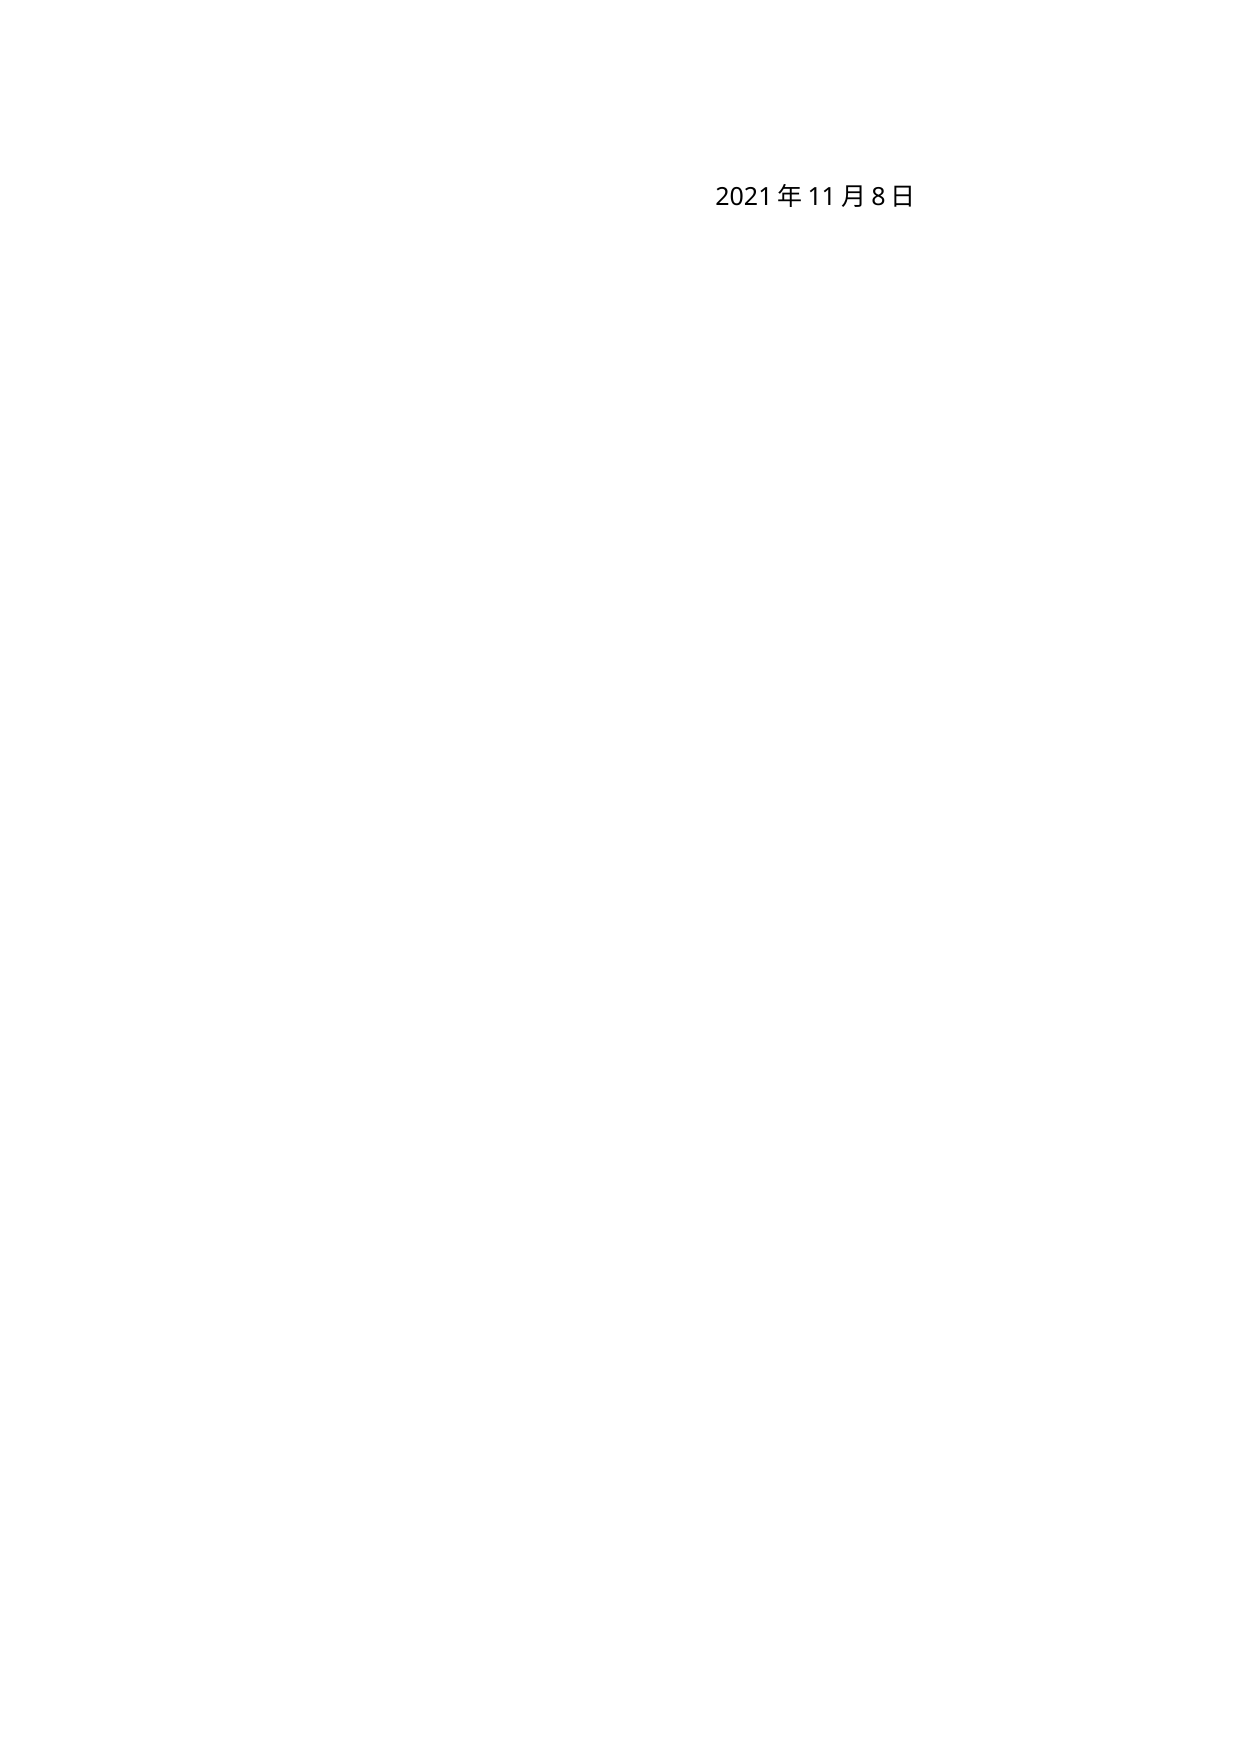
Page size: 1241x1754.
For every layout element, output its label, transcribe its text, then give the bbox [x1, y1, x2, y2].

text 2021年11月8日 [187, 162, 1053, 227]
